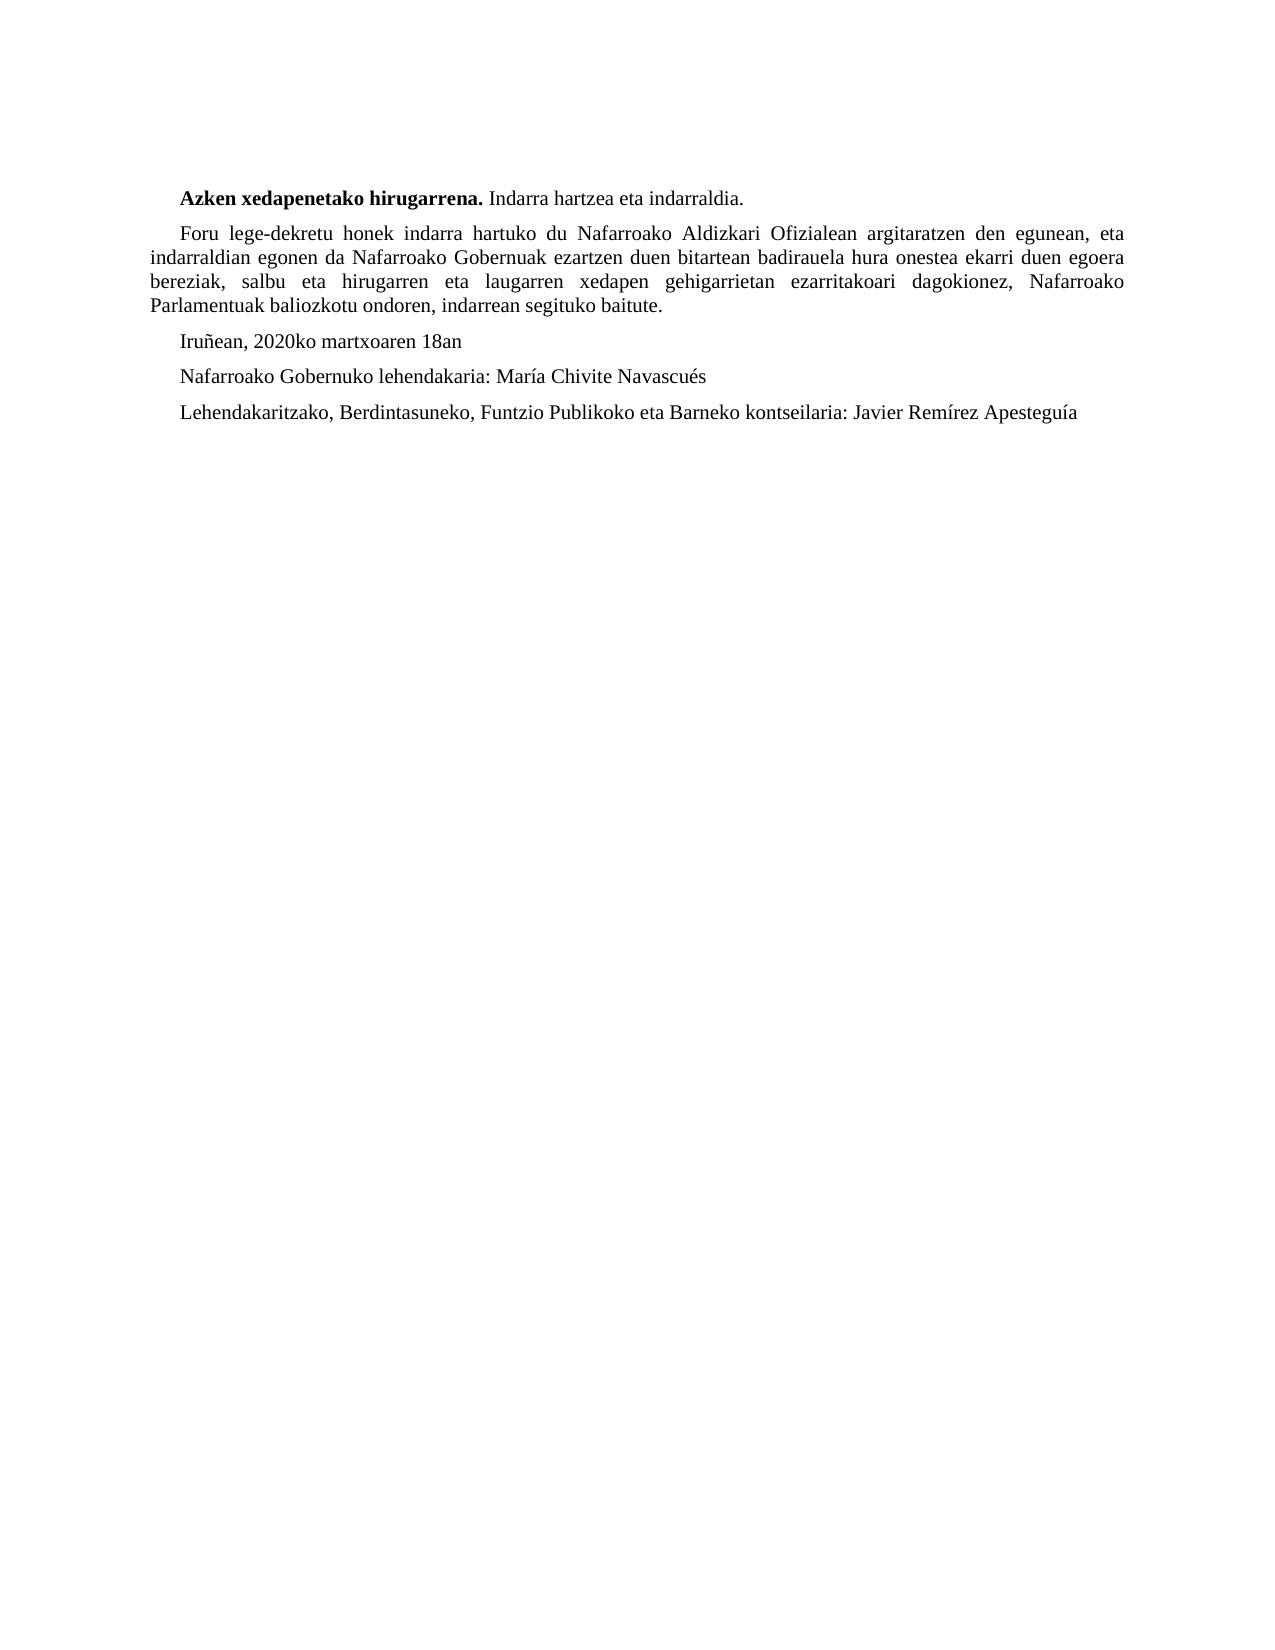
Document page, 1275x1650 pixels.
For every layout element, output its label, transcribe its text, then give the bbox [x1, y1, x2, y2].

text Azken xedapenetako hirugarrena. Indarra hartzea eta indarraldia. [150, 186, 1125, 210]
text Iruñean, 2020ko martxoaren 18an [150, 329, 1125, 353]
text Foru lege-dekretu honek indarra hartuko du Nafarroako Aldizkari Ofizialean argitaratzen den egunean, eta indarraldian egonen da Nafarroako Gobernuak ezartzen duen bitartean badirauela hura onestea ekarri duen egoera bereziak, salbu eta hirugarren eta laugarren xedapen gehigarrietan ezarritakoari dagokionez, Nafarroako Parlamentuak baliozkotu ondoren, indarrean segituko baitute. [150, 221, 1125, 317]
text Nafarroako Gobernuko lehendakaria: María Chivite Navascués [150, 365, 1125, 389]
text Lehendakaritzako, Berdintasuneko, Funtzio Publikoko eta Barneko kontseilaria: Javier Remírez Apesteguía [150, 401, 1125, 424]
